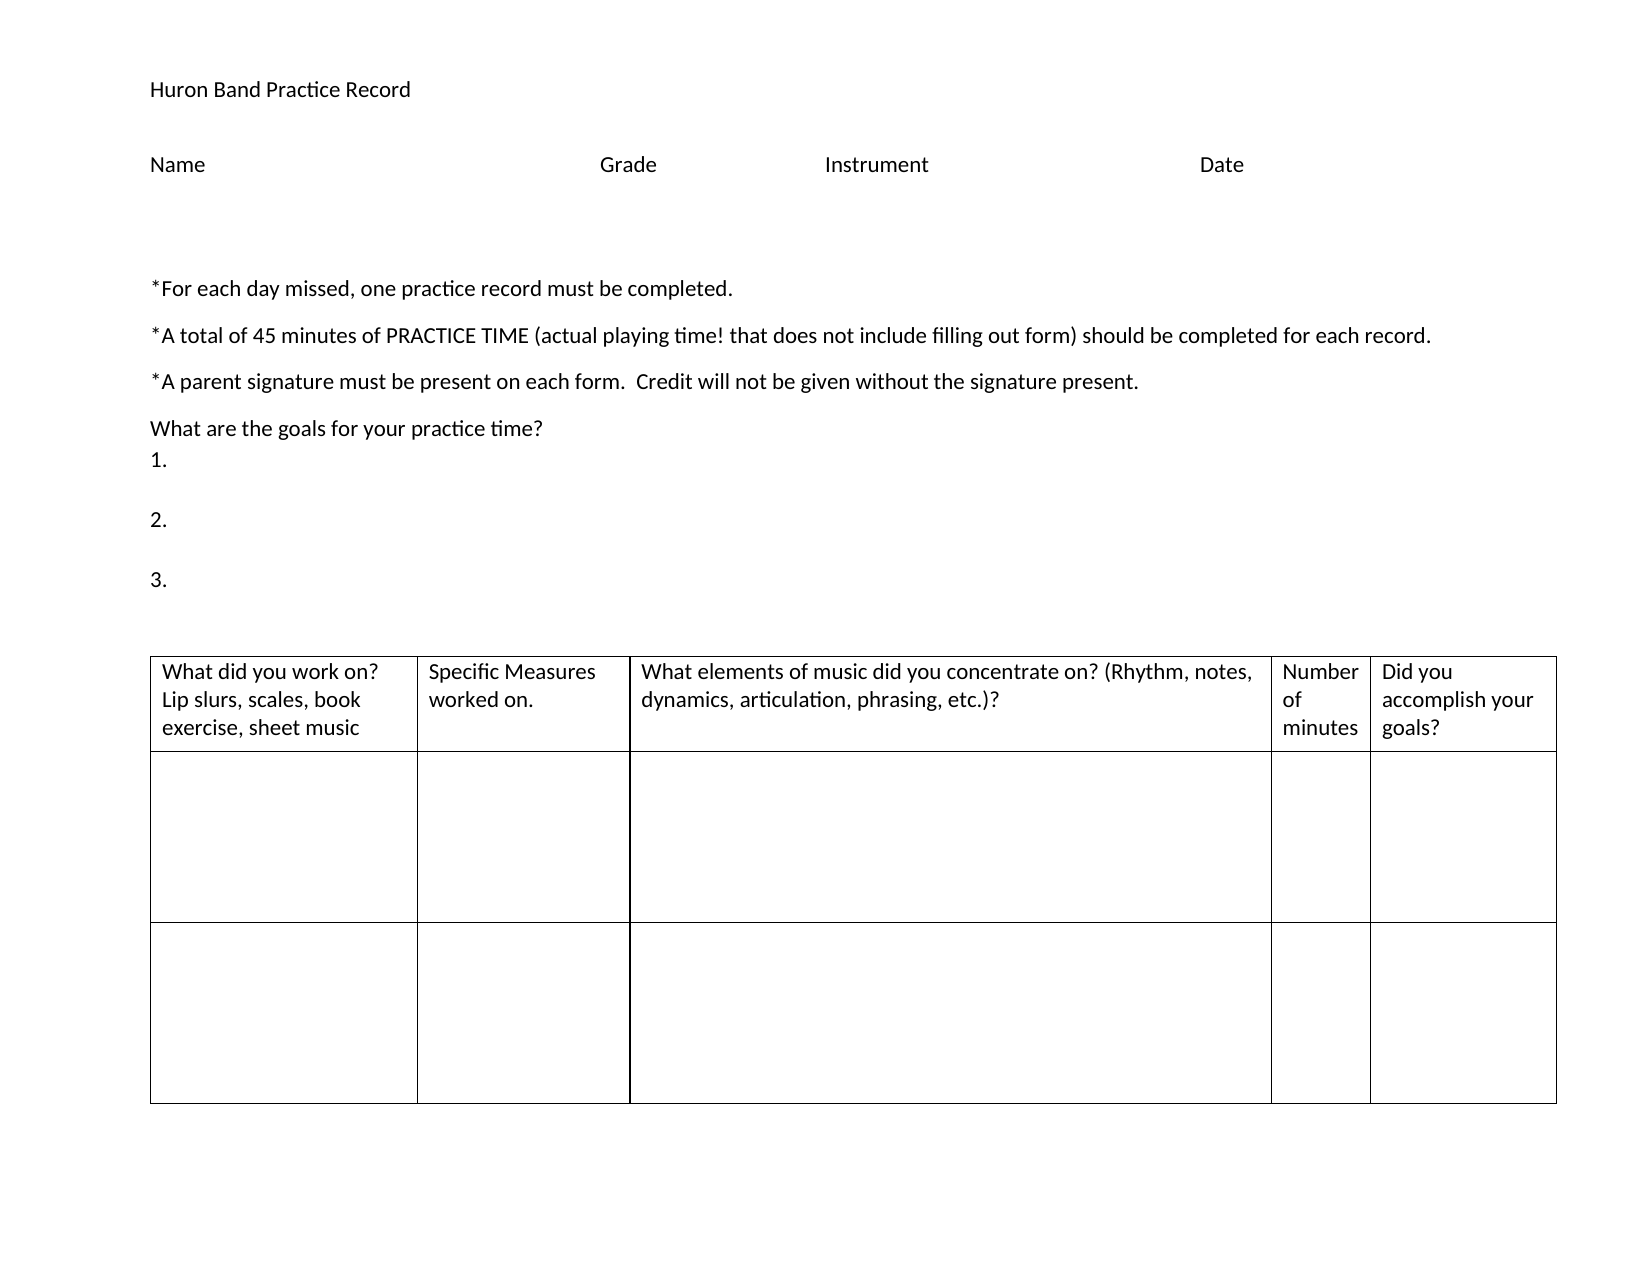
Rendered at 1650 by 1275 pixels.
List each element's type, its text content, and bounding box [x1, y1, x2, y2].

table_cell [418, 923, 629, 1103]
table_cell [151, 923, 417, 1103]
table_cell [151, 752, 417, 922]
text What are the goals for your practice time? [150, 414, 1500, 443]
table_header What did you work on? Lip slurs, scales, book exercise, sheet music [151, 657, 417, 751]
text 3. [150, 566, 1500, 594]
table_cell [1272, 923, 1370, 1103]
table_cell [1371, 752, 1556, 922]
table_cell [631, 752, 1271, 922]
text *A parent signature must be present on each form. Credit will not be given without the signature present. [150, 368, 1500, 396]
text 2. [150, 505, 1500, 533]
table_cell [1371, 923, 1556, 1103]
table_cell [1272, 752, 1370, 922]
table_header Number of minutes [1272, 657, 1370, 751]
table_header Specific Measures worked on. [418, 657, 629, 751]
text Name Grade Instrument Date [150, 150, 1500, 178]
text 1. [150, 445, 1500, 473]
table_cell [418, 752, 629, 922]
table_header What elements of music did you concentrate on? (Rhythm, notes, dynamics, articulation, phrasing, etc.)? [631, 657, 1271, 751]
table_header Did you accomplish your goals? [1371, 657, 1556, 751]
table_cell [631, 923, 1271, 1103]
text *For each day missed, one practice record must be completed. [150, 274, 1500, 302]
text *A total of 45 minutes of PRACTICE TIME (actual playing time! that does not include filling out form) should be completed for each record. [150, 321, 1500, 349]
